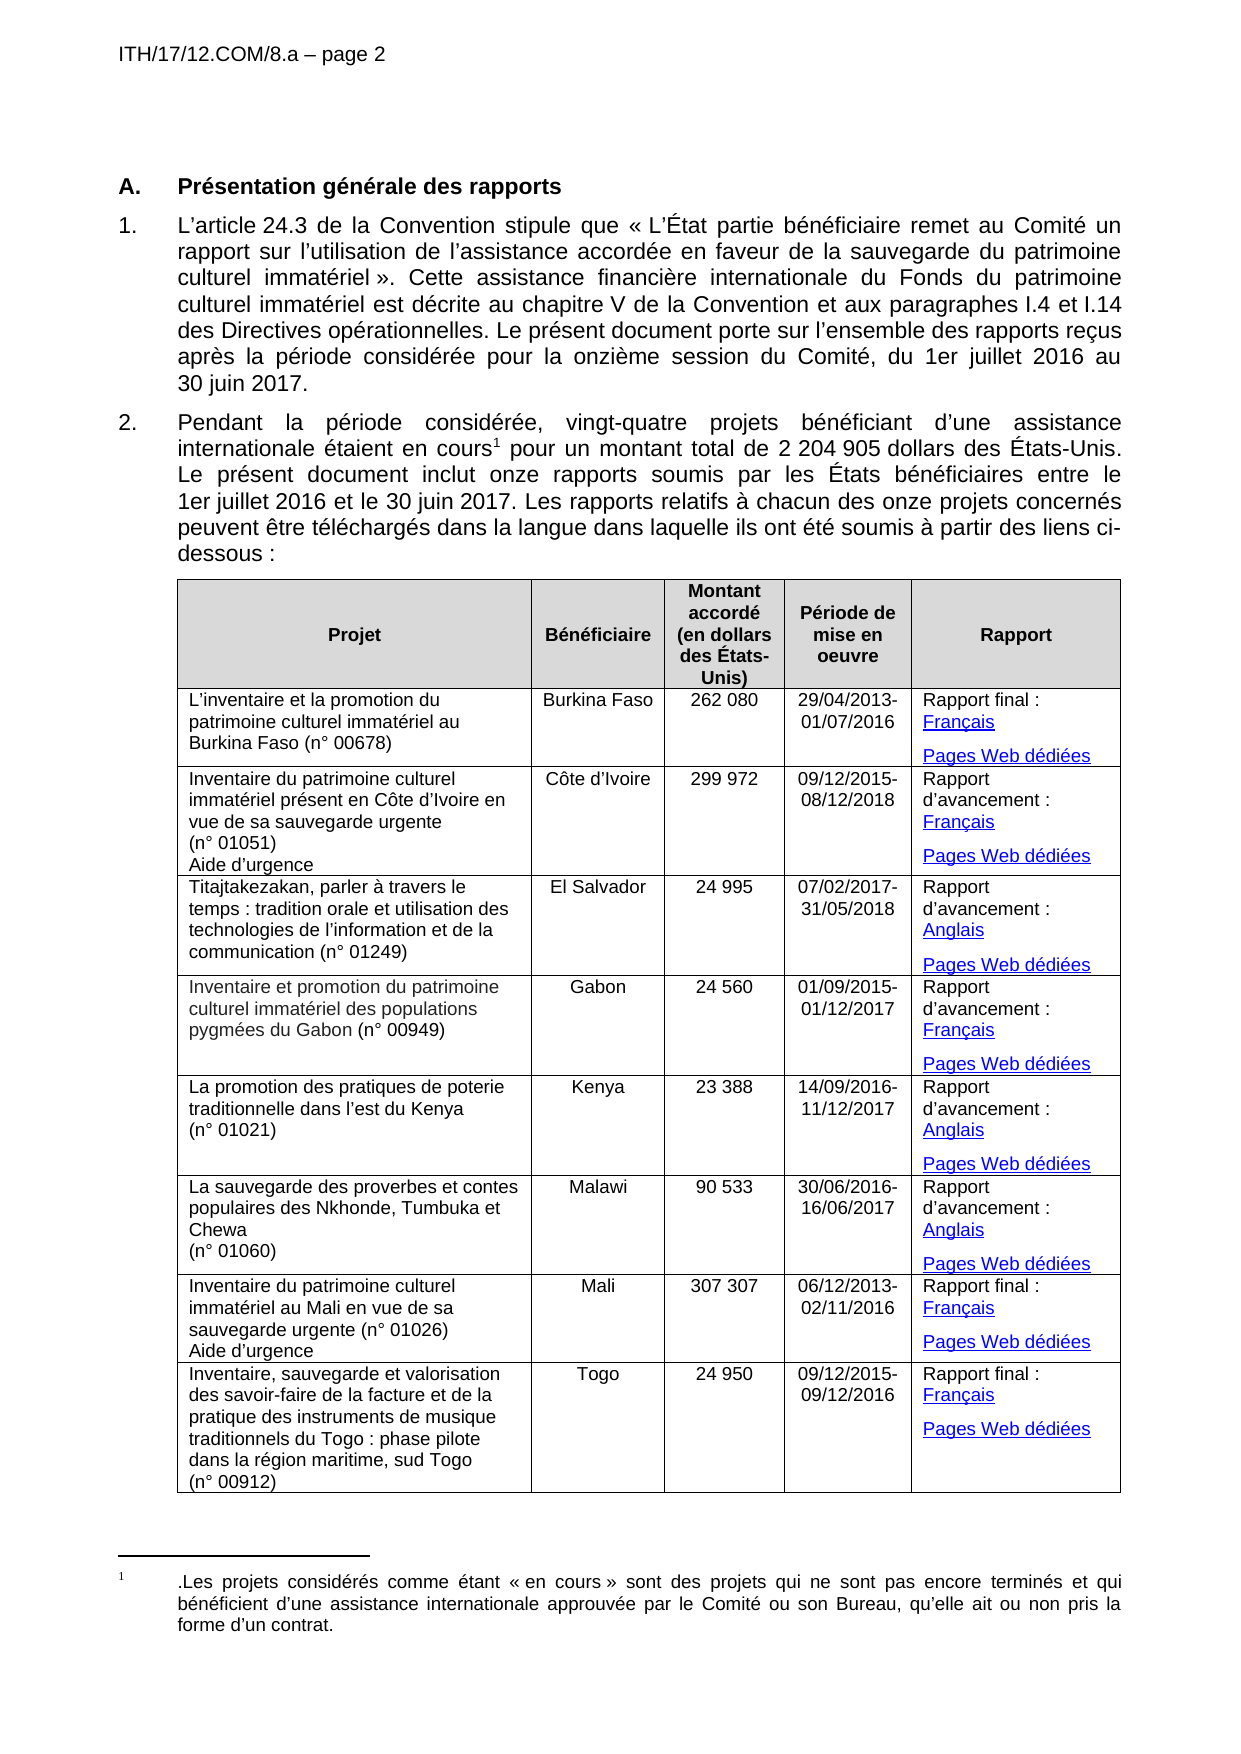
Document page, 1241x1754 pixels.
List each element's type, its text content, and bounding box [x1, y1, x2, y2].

table_cell Côte d’Ivoire [532, 767, 664, 875]
table_cell Mali [532, 1275, 664, 1362]
table_cell 07/02/2017-31/05/2018 [785, 876, 911, 975]
table_cell Inventaire du patrimoine culturel immatériel présent en Côte d’Ivoire en vue de sa sauvegarde urgente (n° 01051) Aide d’urgence [178, 767, 531, 875]
table_cell L’inventaire et la promotion du patrimoine culturel immatériel au Burkina Faso (n° 00678) [178, 689, 531, 766]
table_cell 307 307 [665, 1275, 784, 1362]
table_cell 01/09/2015-01/12/2017 [785, 976, 911, 1075]
table_cell La promotion des pratiques de poterie traditionnelle dans l’est du Kenya (n° 01021) [178, 1076, 531, 1174]
table_cell 90 533 [665, 1176, 784, 1274]
table_cell 06/12/2013-02/11/2016 [785, 1275, 911, 1362]
table_cell Inventaire du patrimoine culturel immatériel au Mali en vue de sa sauvegarde urgente (n° 01026) Aide d’urgence [178, 1275, 531, 1362]
table_cell Burkina Faso [532, 689, 664, 766]
table_cell 09/12/2015-08/12/2018 [785, 767, 911, 875]
table_cell 24 950 [665, 1363, 784, 1492]
table_cell Rapport d’avancement : Anglais Pages Web dédiées [912, 1076, 1120, 1174]
table_cell Rapport final : Français Pages Web dédiées [912, 1363, 1120, 1492]
table_cell 23 388 [665, 1076, 784, 1174]
table_cell 24 995 [665, 876, 784, 975]
table_cell El Salvador [532, 876, 664, 975]
list L’article 24.3 de la Convention stipule que « L’État partie bénéficiaire remet au Comité un rapport sur l’utilisation de l’assistance accordée en faveur de la sauvegarde du patrimoine culturel immatériel ». Cette assistance financière internationale du Fonds du patrimoine culturel immatériel est décrite au chapitre V de la Convention et aux paragraphes I.4 et I.14 des Directives opérationnelles. Le présent document porte sur l’ensemble des rapports reçus après la période considérée pour la onzième session du Comité, du 1er juillet 2016 au 30 juin 2017. [118, 212, 1122, 396]
table_cell 24 560 [665, 976, 784, 1075]
table_cell Inventaire et promotion du patrimoine culturel immatériel des populations pygmées du Gabon (n° 00949) [178, 976, 531, 1075]
table_cell La sauvegarde des proverbes et contes populaires des Nkhonde, Tumbuka et Chewa (n° 01060) [178, 1176, 531, 1274]
table_cell Gabon [532, 976, 664, 1075]
table_header Période de mise en oeuvre [785, 580, 911, 688]
table_cell Togo [532, 1363, 664, 1492]
table_cell Inventaire, sauvegarde et valorisation des savoir-faire de la facture et de la pratique des instruments de musique traditionnels du Togo : phase pilote dans la région maritime, sud Togo (n° 00912) [178, 1363, 531, 1492]
table_header Montant accordé (en dollars des États-Unis) [665, 580, 784, 688]
table_header Projet [178, 580, 531, 688]
table_cell Rapport d’avancement : Français Pages Web dédiées [912, 767, 1120, 875]
table_cell Rapport d’avancement : Français Pages Web dédiées [912, 976, 1120, 1075]
table_cell 14/09/2016-11/12/2017 [785, 1076, 911, 1174]
table_cell Rapport d’avancement : Anglais Pages Web dédiées [912, 876, 1120, 975]
table_cell Kenya [532, 1076, 664, 1174]
table_cell Rapport final : Français Pages Web dédiées [912, 1275, 1120, 1362]
table_cell Titajtakezakan, parler à travers le temps : tradition orale et utilisation des technologies de l’information et de la communication (n° 01249) [178, 876, 531, 975]
table_cell 30/06/2016-16/06/2017 [785, 1176, 911, 1274]
list Pendant la période considérée, vingt-quatre projets bénéficiant d’une assistance internationale étaient en cours pour un montant total de 2 204 905 dollars des États-Unis. Le présent document inclut onze rapports soumis par les États bénéficiaires entre le 1er juillet 2016 et le 30 juin 2017. Les rapports relatifs à chacun des onze projets concernés peuvent être téléchargés dans la langue dans laquelle ils ont été soumis à partir des liens ci-dessous : [118, 408, 1122, 567]
table_cell 29/04/2013-01/07/2016 [785, 689, 911, 766]
table_cell Malawi [532, 1176, 664, 1274]
table_cell Rapport final : Français Pages Web dédiées [912, 689, 1120, 766]
table_cell 299 972 [665, 767, 784, 875]
table_cell 262 080 [665, 689, 784, 766]
table_cell 09/12/2015-09/12/2016 [785, 1363, 911, 1492]
table_header Rapport [912, 580, 1120, 688]
title Présentation générale des rapports [118, 173, 1122, 199]
table_cell Rapport d’avancement : Anglais Pages Web dédiées [912, 1176, 1120, 1274]
table_header Bénéficiaire [532, 580, 664, 688]
